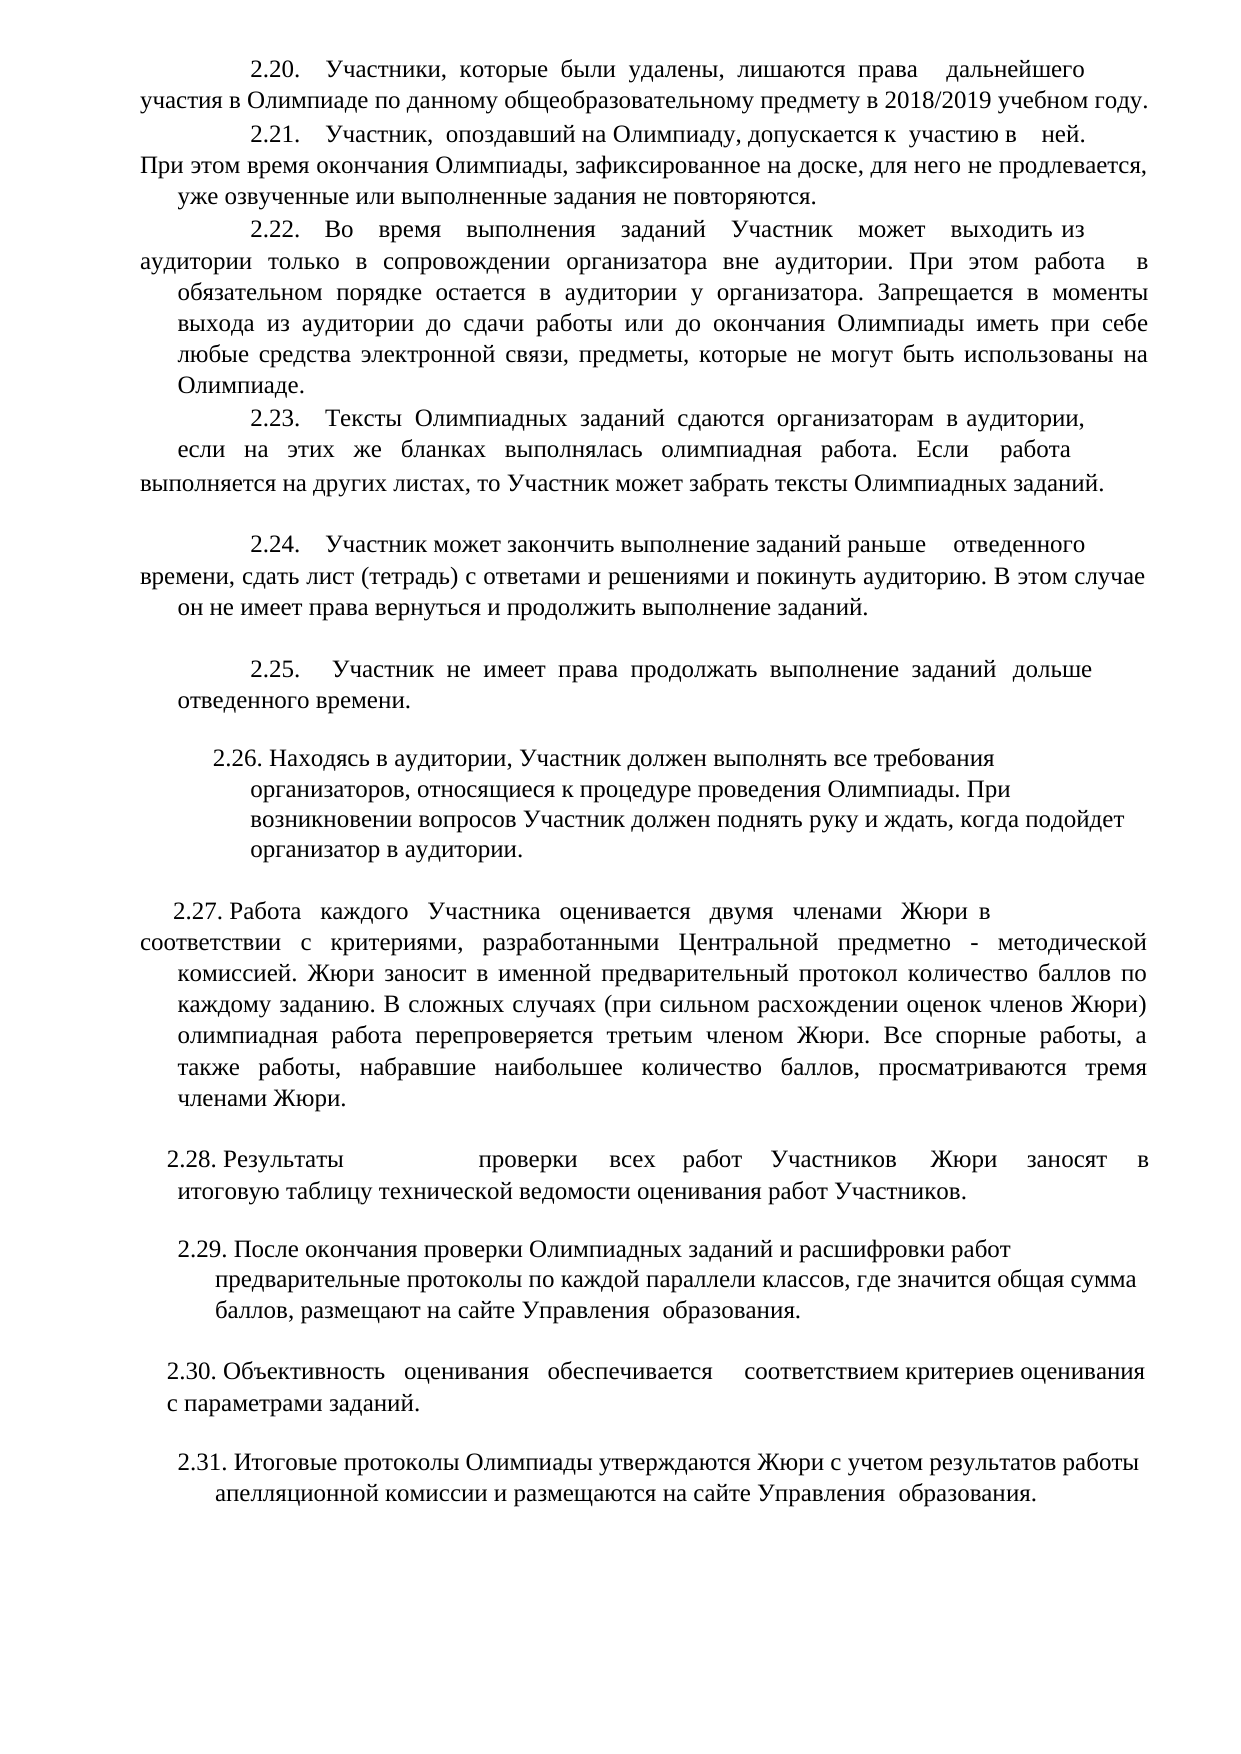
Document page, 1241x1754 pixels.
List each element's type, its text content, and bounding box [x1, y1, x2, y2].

text отведенного времени. [177, 685, 1161, 714]
list Участник может закончить выполнение заданий раньше отведенного [250, 527, 1161, 559]
list Участники, которые были удалены, лишаются права дальнейшего [250, 52, 1161, 84]
text 2.29. После окончания проверки Олимпиадных заданий и расшифровки работ предварительные протоколы по каждой параллели классов, где значится общая сумма баллов, размещают на сайте Управления образования. [177, 1234, 1147, 1324]
text аудитории только в сопровождении организатора вне аудитории. При этом работа в обязательном порядке остается в аудитории у организатора. Запрещается в моменты выхода из аудитории до сдачи работы или до окончания Олимпиады иметь при себе любые средства электронной связи, предметы, которые не могут быть использованы на Олимпиаде. [140, 246, 1149, 399]
text При этом время окончания Олимпиады, зафиксированное на доске, для него не продлевается, уже озвученные или выполненные задания не повторяются. [140, 150, 1149, 210]
text 2.26. Находясь в аудитории, Участник должен выполнять все требования организаторов, относящиеся к процедуре проведения Олимпиады. При возникновении вопросов Участник должен поднять руку и ждать, когда подойдет организатор в аудитории. [213, 743, 1147, 863]
text 2.27. Работа каждого Участника оценивается двумя членами Жюри в [167, 894, 1161, 926]
text соответствии с критериями, разработанными Центральной предметно - методической комиссией. Жюри заносит в именной предварительный протокол количество баллов по каждому заданию. В сложных случаях (при сильном расхождении оценок членов Жюри) олимпиадная работа перепроверяется третьим членом Жюри. Все спорные работы, а также работы, набравшие наибольшее количество баллов, просматриваются тремя членами Жюри. [140, 927, 1148, 1111]
list Участник не имеет права продолжать выполнение заданий дольше [250, 652, 1161, 683]
list Тексты Олимпиадных заданий сдаются организаторам в аудитории, [250, 401, 1161, 432]
text времени, сдать лист (тетрадь) с ответами и решениями и покинуть аудиторию. В этом случае он не имеет права вернуться и продолжить выполнение заданий. [140, 561, 1147, 621]
text участия в Олимпиаде по данному общеобразовательному предмету в 2018/2019 учебном году. [140, 86, 1149, 114]
text если на этих же бланках выполнялась олимпиадная работа. Если работа [177, 434, 1161, 463]
text 2.31. Итоговые протоколы Олимпиады утверждаются Жюри с учетом результатов работы апелляционной комиссии и размещаются на сайте Управления образования. [177, 1447, 1149, 1506]
text 2.30. Объективность оценивания обеспечивается соответствием критериев оценивания с параметрами заданий. [167, 1354, 1161, 1418]
text выполняется на других листах, то Участник может забрать тексты Олимпиадных заданий. [140, 468, 1147, 496]
text итоговую таблицу технической ведомости оценивания работ Участников. [177, 1176, 1161, 1205]
list Участник, опоздавший на Олимпиаду, допускается к участию в ней. [250, 117, 1161, 148]
text 2.28. Результаты проверки всех работ Участников Жюри заносят в [167, 1142, 1161, 1174]
list Во время выполнения заданий Участник может выходить из [250, 212, 1161, 244]
